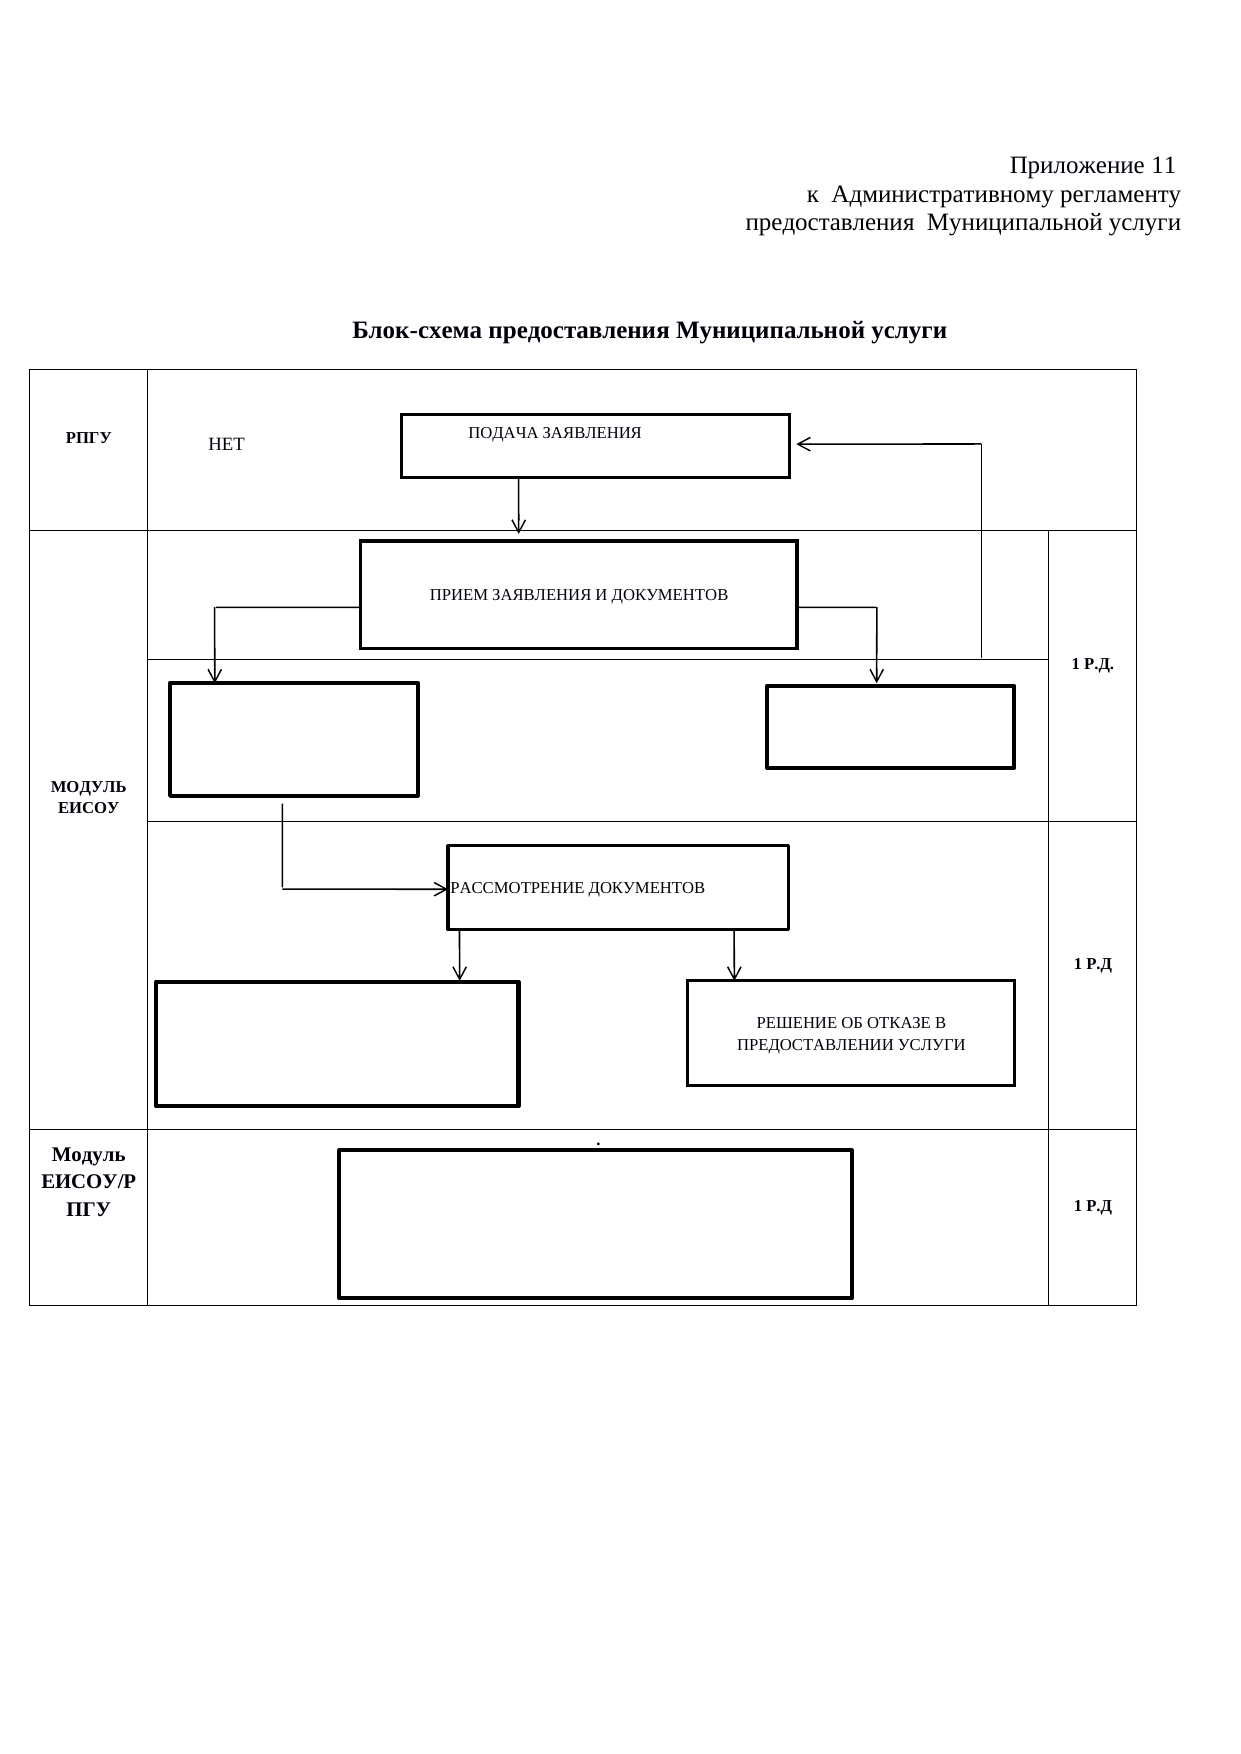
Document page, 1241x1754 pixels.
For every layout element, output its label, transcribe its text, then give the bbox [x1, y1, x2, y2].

table_header [148, 370, 1136, 530]
table_header РПГУ [30, 370, 147, 530]
table_cell [148, 531, 981, 658]
table_cell МОДУЛЬ ЕИСОУ [30, 531, 147, 1129]
table_cell [148, 822, 1048, 1129]
table_cell . [148, 1130, 1048, 1305]
table_cell [148, 660, 1048, 821]
text Блок-схема предоставления Муниципальной услуги [118, 315, 1181, 344]
text Приложение 11 к Административному регламенту предоставления Муниципальной услуги [709, 150, 1181, 236]
table_cell 1 Р.Д. [1049, 531, 1136, 821]
table_cell [982, 531, 1048, 658]
table_cell 1 Р.Д [1049, 822, 1136, 1129]
table_cell 1 Р.Д [1049, 1130, 1136, 1305]
table_cell Модуль ЕИСОУ/РПГУ [30, 1130, 147, 1305]
